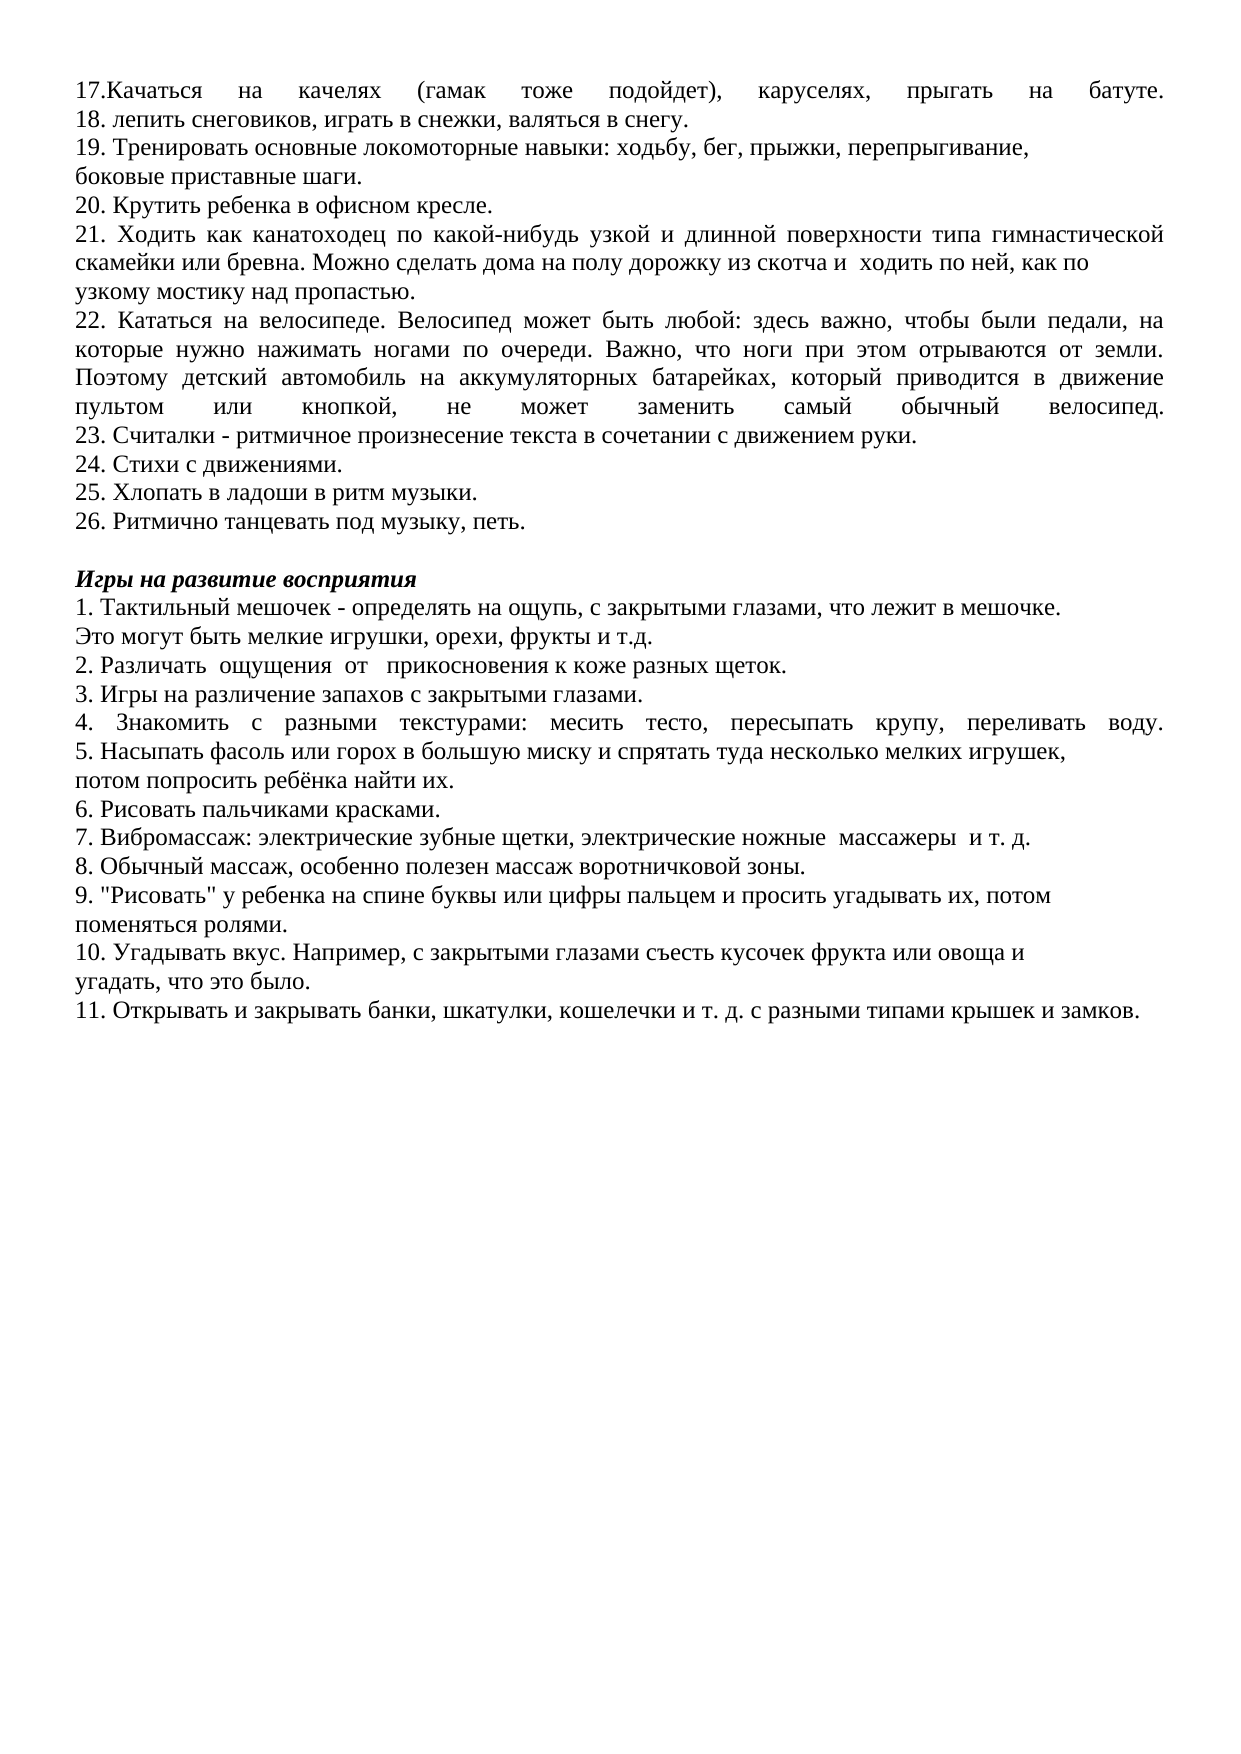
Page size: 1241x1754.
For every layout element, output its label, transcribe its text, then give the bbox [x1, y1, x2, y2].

text боковые приставные шаги. [75, 161, 1165, 190]
text 1. Тактильный мешочек - определять на ощупь, с закрытыми глазами, что лежит в мешочке. [75, 592, 1165, 621]
text узкому мостику над пропастью. [75, 276, 1165, 305]
text 7. Вибромассаж: электрические зубные щетки, электрические ножные массажеры и т. д. [75, 822, 1165, 851]
text 9. "Рисовать" у ребенка на спине буквы или цифры пальцем и просить угадывать их, потом [75, 880, 1165, 909]
text 3. Игры на различение запахов с закрытыми глазами. [75, 679, 1165, 707]
text 21. Ходить как канатоходец по какой-нибудь узкой и длинной поверхности типа гимнастической скамейки или бревна. Можно сделать дома на полу дорожку из скотча и ходить по ней, как по [75, 219, 1165, 276]
text поменяться ролями. [75, 909, 1165, 937]
text 10. Угадывать вкус. Например, с закрытыми глазами съесть кусочек фрукта или овоща и [75, 937, 1165, 966]
text 19. Тренировать основные локомоторные навыки: ходьбу, бег, прыжки, перепрыгивание, [75, 132, 1165, 161]
text Игры на развитие восприятия [75, 564, 1165, 592]
text 8. Обычный массаж, особенно полезен массаж воротничковой зоны. [75, 851, 1165, 880]
text 4. Знакомить с разными текстурами: месить тесто, пересыпать крупу, переливать воду. 5. Насыпать фасоль или горох в большую миску и спрятать туда несколько мелких игрушек, [75, 707, 1165, 765]
text 22. Кататься на велосипеде. Велосипед может быть любой: здесь важно, чтобы были педали, на которые нужно нажимать ногами по очереди. Важно, что ноги при этом отрываются от земли. Поэтому детский автомобиль на аккумуляторных батарейках, который приводится в движение пультом или кнопкой, не может заменить самый обычный велосипед. 23. Считалки - ритмичное произнесение текста в сочетании с движением руки. [75, 305, 1165, 449]
text 17.Качаться на качелях (гамак тоже подойдет), каруселях, прыгать на батуте. 18. лепить снеговиков, играть в снежки, валяться в снегу. [75, 75, 1165, 132]
text 6. Рисовать пальчиками красками. [75, 794, 1165, 822]
text 2. Различать ощущения от прикосновения к коже разных щеток. [75, 650, 1165, 679]
text 26. Ритмично танцевать под музыку, петь. [75, 506, 1165, 535]
text 11. Открывать и закрывать банки, шкатулки, кошелечки и т. д. с разными типами крышек и замков. [75, 995, 1165, 1024]
text 20. Крутить ребенка в офисном кресле. [75, 190, 1165, 219]
text Это могут быть мелкие игрушки, орехи, фрукты и т.д. [75, 621, 1165, 650]
text угадать, что это было. [75, 966, 1165, 995]
text потом попросить ребёнка найти их. [75, 765, 1165, 794]
text 24. Стихи с движениями. [75, 449, 1165, 477]
text 25. Хлопать в ладоши в ритм музыки. [75, 477, 1165, 506]
